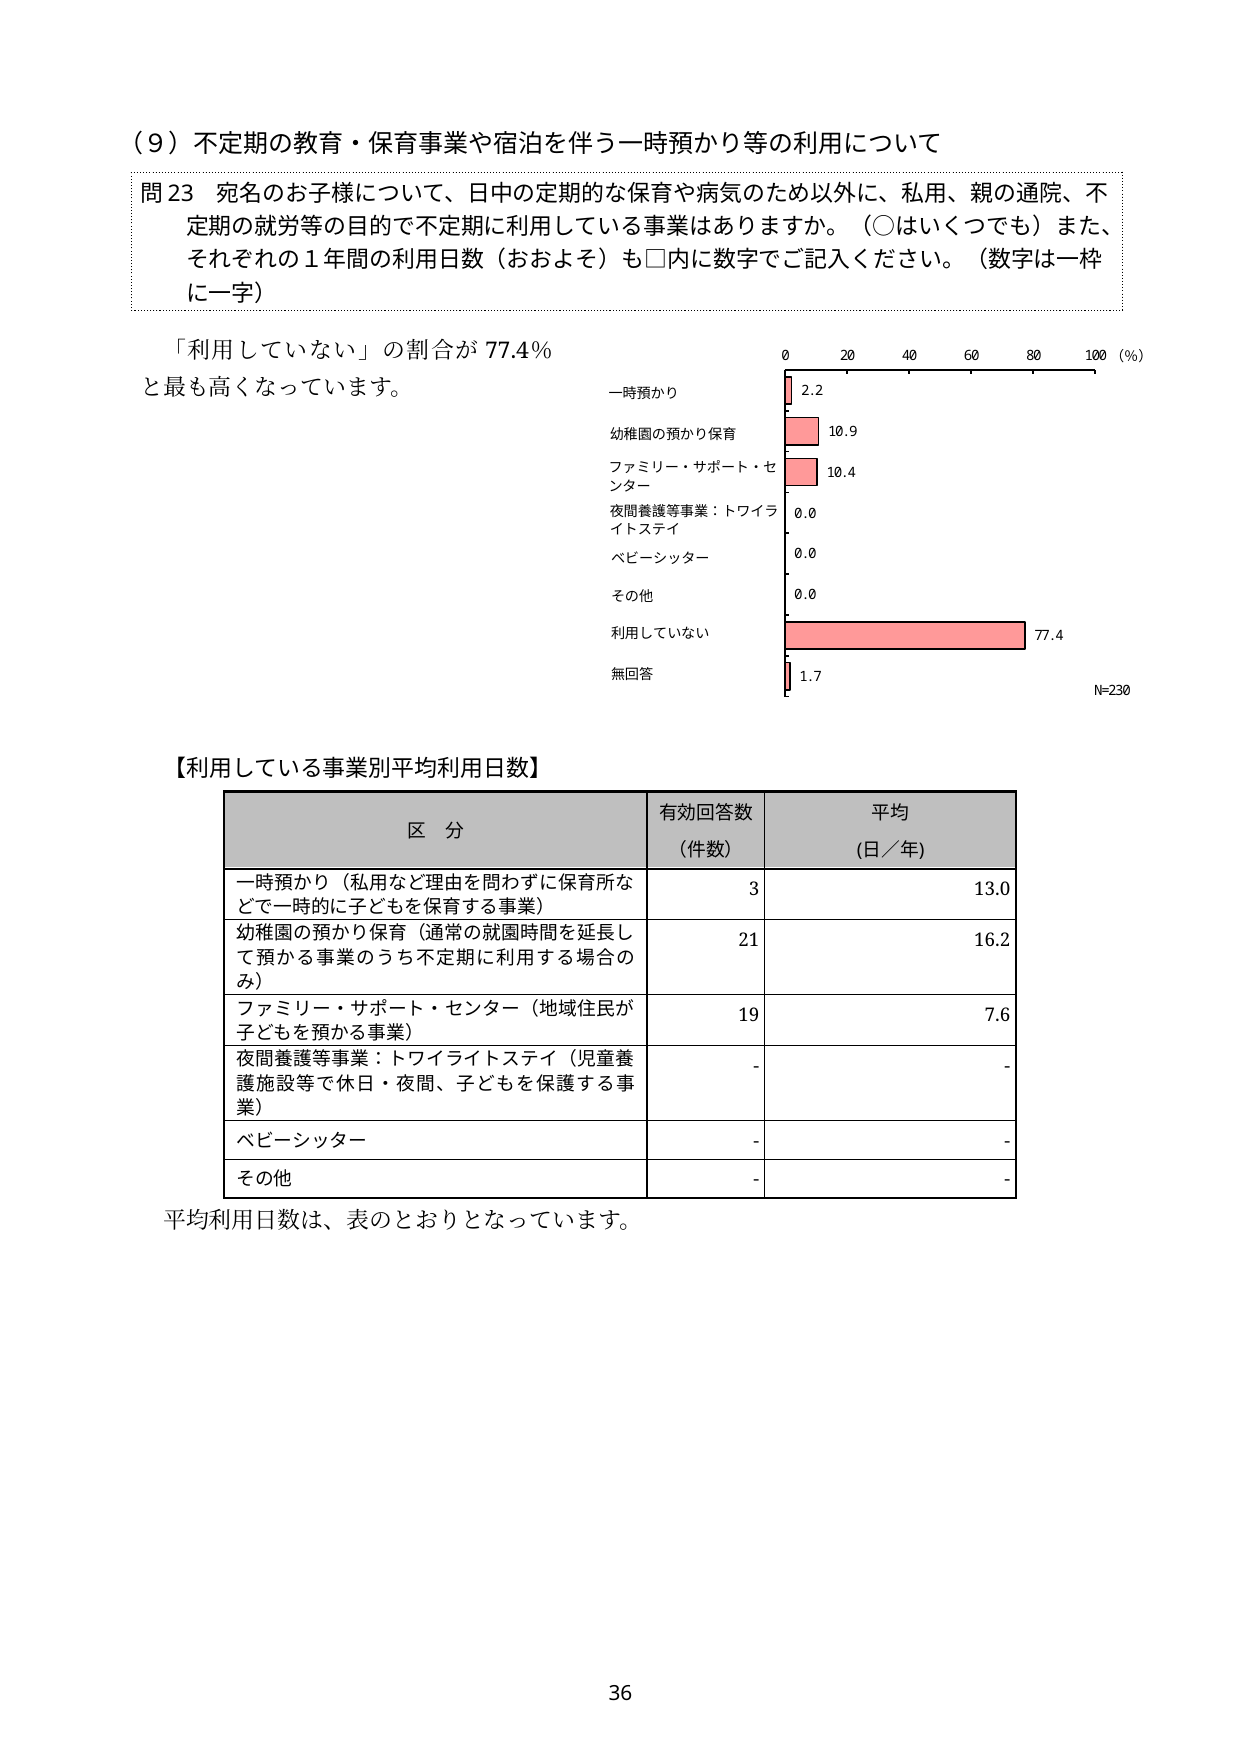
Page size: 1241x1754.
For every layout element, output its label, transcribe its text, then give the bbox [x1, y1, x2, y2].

table_cell 13.0 [765, 870, 1015, 919]
table_cell その他 [225, 1160, 646, 1197]
table_header 平均 (日／年) [765, 793, 1015, 867]
table_cell 3 [648, 870, 764, 919]
table_cell ベビーシッター [225, 1121, 646, 1159]
table_cell - [648, 1121, 764, 1159]
table_cell ファミリー・サポート・センター（地域住民が子どもを預かる事業） [225, 995, 646, 1045]
text 【利用している事業別平均利用日数】 [140, 750, 1122, 783]
subtitle （９）不定期の教育・保育事業や宿泊を伴う一時預かり等の利用について [118, 123, 1122, 160]
table_cell - [765, 1160, 1015, 1197]
table_header 区 分 [225, 793, 646, 867]
table_header 有効回答数（件数） [648, 793, 764, 867]
table_cell 19 [648, 995, 764, 1045]
table_cell - [648, 1160, 764, 1197]
text 問23 宛名のお子様について、日中の定期的な保育や病気のため以外に、私用、親の通院、不定期の就労等の目的で不定期に利用している事業はありますか。（○はいくつでも）また、それぞれの１年間の利用日数（おおよそ）も□内に数字でご記入ください。（数字は一枠に一字） [131, 172, 1123, 311]
table_cell 幼稚園の預かり保育（通常の就園時間を延長して預かる事業のうち不定期に利用する場合のみ） [225, 920, 646, 994]
table_cell - [765, 1121, 1015, 1159]
text 平均利用日数は、表のとおりとなっています。 [140, 1199, 1122, 1237]
table_cell 7.6 [765, 995, 1015, 1045]
table_cell 16.2 [765, 920, 1015, 994]
table_cell - [648, 1046, 764, 1120]
table_cell 夜間養護等事業：トワイライトステイ（児童養護施設等で休日・夜間、子どもを保護する事業） [225, 1046, 646, 1120]
text 「利用していない」の割合が77.4％と最も高くなっています。 [140, 330, 553, 405]
table_cell 21 [648, 920, 764, 994]
table_cell 一時預かり（私用など理由を問わずに保育所などで一時的に子どもを保育する事業） [225, 870, 646, 919]
table_cell - [765, 1046, 1015, 1120]
